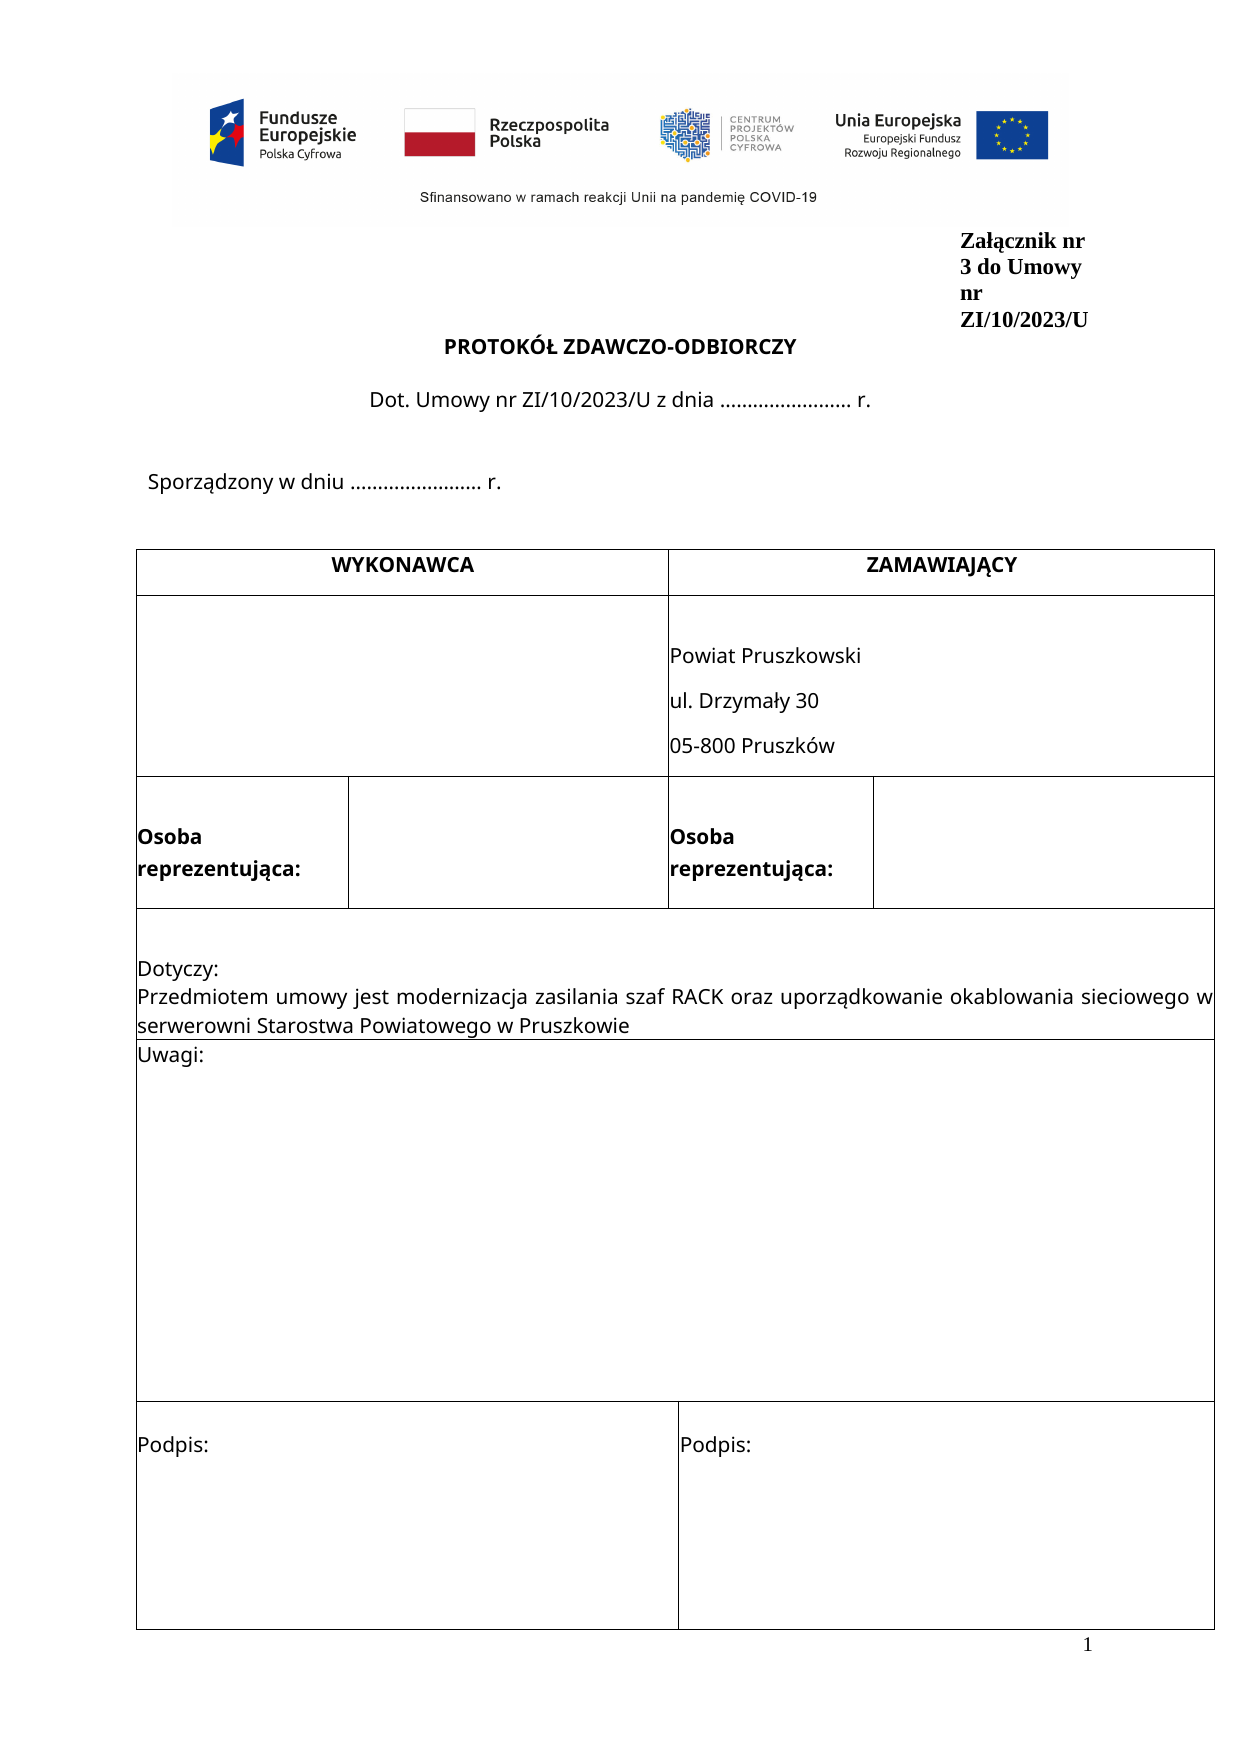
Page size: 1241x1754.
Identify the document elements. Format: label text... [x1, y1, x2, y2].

table_cell [349, 777, 668, 908]
table_cell Powiat Pruszkowski ul. Drzymały 30 05-800 Pruszków [669, 596, 1214, 776]
table_header WYKONAWCA [137, 550, 668, 595]
table_cell Osoba reprezentująca: [669, 777, 873, 908]
table_cell [874, 777, 1214, 908]
table_cell [137, 596, 668, 776]
table_cell Uwagi: [137, 1040, 1214, 1401]
table_header ZAMAWIAJĄCY [669, 550, 1214, 595]
picture [171, 73, 1069, 227]
text Sporządzony w dniu …………………… r. [148, 467, 1093, 496]
subtitle Załącznik nr 3 do Umowy nr ZI/10/2023/U [915, 227, 1093, 332]
table_cell Osoba reprezentująca: [137, 777, 348, 908]
table_cell Podpis: [137, 1402, 678, 1629]
table_cell Dotyczy: Przedmiotem umowy jest modernizacja zasilania szaf RACK oraz uporządkowanie okablowania sieciowego w serwerowni Starostwa Powiatowego w Pruszkowie [137, 909, 1214, 1039]
text Dot. Umowy nr ZI/10/2023/U z dnia …………………… r. [148, 386, 1093, 414]
text PROTOKÓŁ ZDAWCZO-ODBIORCZY [148, 332, 1093, 361]
table_cell Podpis: [679, 1402, 1214, 1629]
